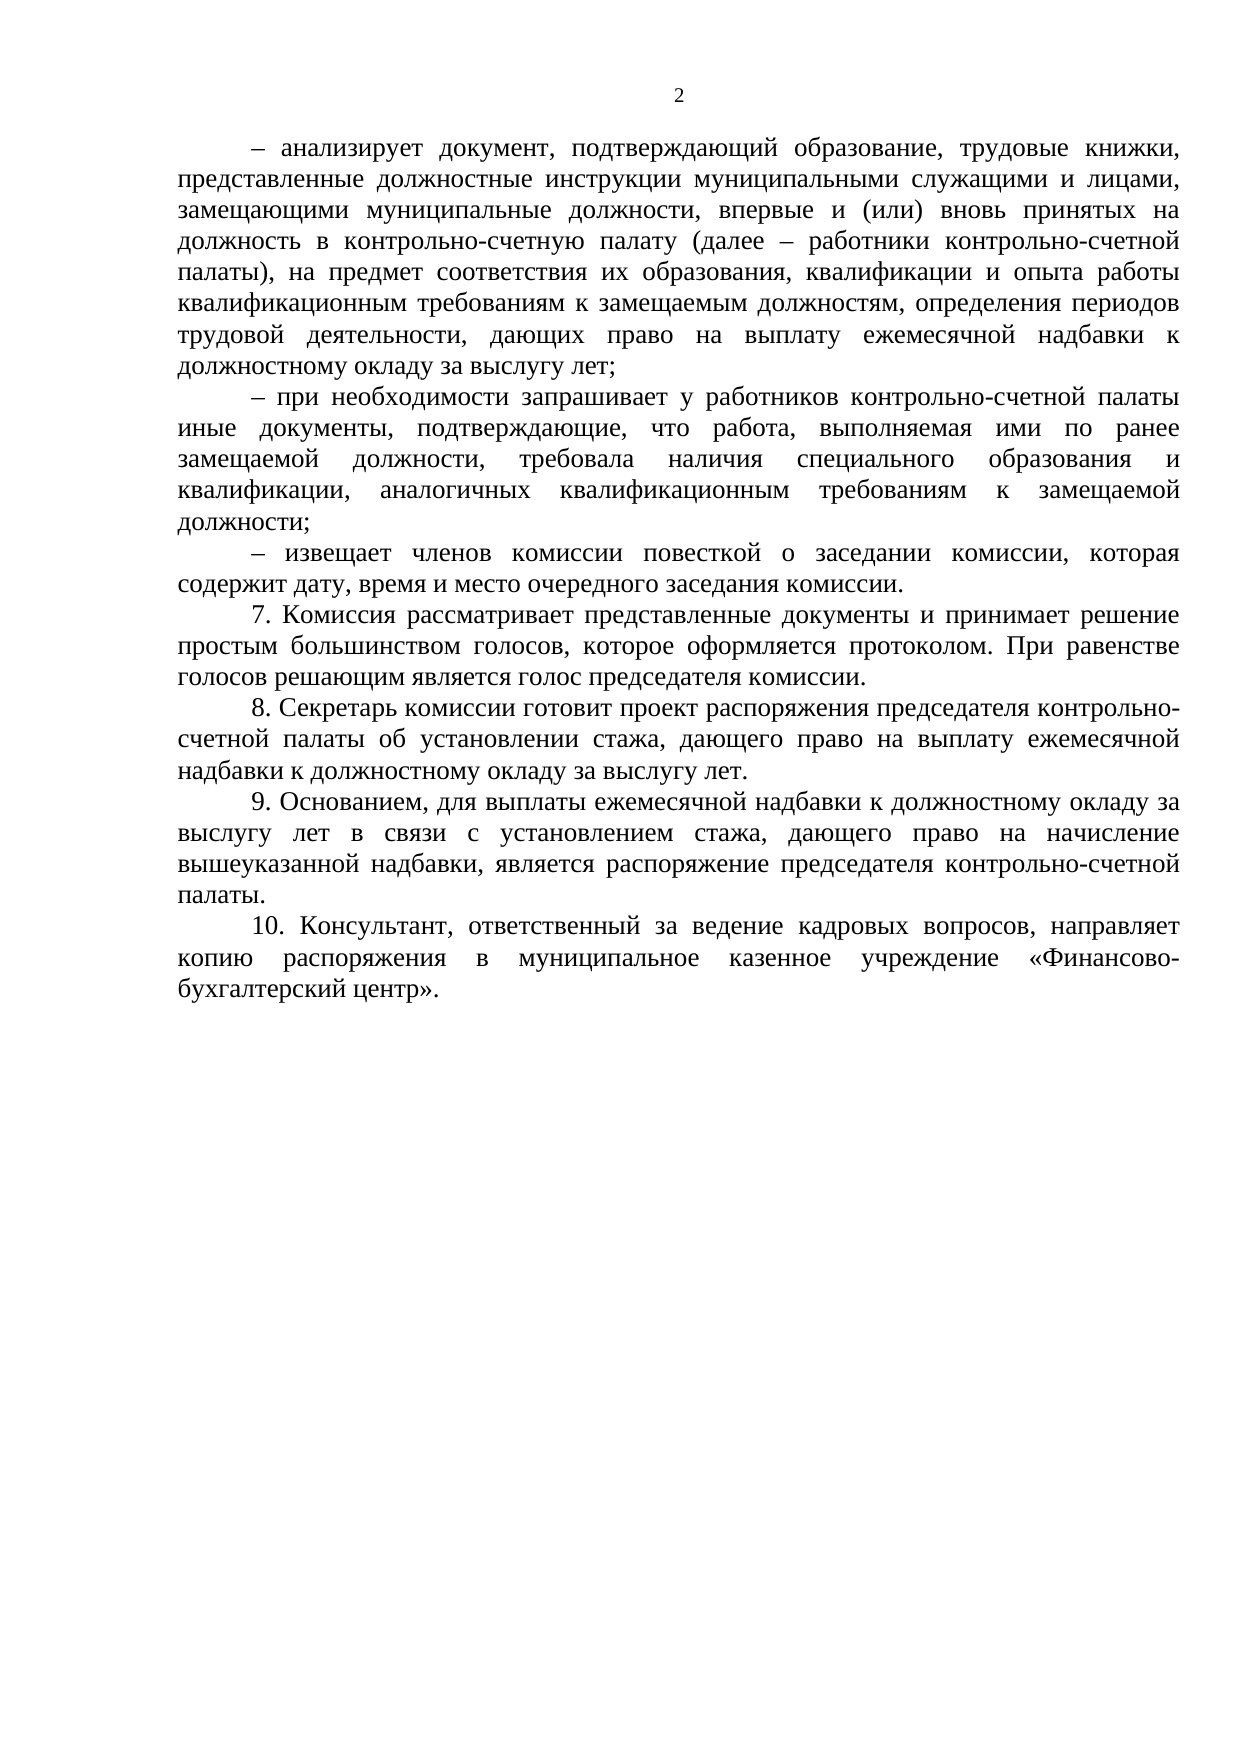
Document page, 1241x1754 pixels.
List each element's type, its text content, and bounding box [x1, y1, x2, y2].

text 8. Секретарь комиссии готовит проект распоряжения председателя контрольно-счетной палаты об установлении стажа, дающего право на выплату ежемесячной надбавки к должностному окладу за выслугу лет. [177, 691, 1181, 785]
text 10. Консультант, ответственный за ведение кадровых вопросов, направляет копию распоряжения в муниципальное казенное учреждение «Финансово-бухгалтерский центр». [177, 909, 1181, 1003]
text – извещает членов комиссии повесткой о заседании комиссии, которая содержит дату, время и место очередного заседания комиссии. [177, 536, 1181, 598]
text 9. Основанием, для выплаты ежемесячной надбавки к должностному окладу за выслугу лет в связи с установлением стажа, дающего право на начисление вышеуказанной надбавки, является распоряжение председателя контрольно-счетной палаты. [177, 785, 1181, 909]
text – при необходимости запрашивает у работников контрольно-счетной палаты иные документы, подтверждающие, что работа, выполняемая ими по ранее замещаемой должности, требовала наличия специального образования и квалификации, аналогичных квалификационным требованиям к замещаемой должности; [177, 380, 1181, 536]
text 7. Комиссия рассматривает представленные документы и принимает решение простым большинством голосов, которое оформляется протоколом. При равенстве голосов решающим является голос председателя комиссии. [177, 598, 1181, 691]
text – анализирует документ, подтверждающий образование, трудовые книжки, представленные должностные инструкции муниципальными служащими и лицами, замещающими муниципальные должности, впервые и (или) вновь принятых на должность в контрольно-счетную палату (далее – работники контрольно-счетной палаты), на предмет соответствия их образования, квалификации и опыта работы квалификационным требованиям к замещаемым должностям, определения периодов трудовой деятельности, дающих право на выплату ежемесячной надбавки к должностному окладу за выслугу лет; [177, 131, 1181, 380]
